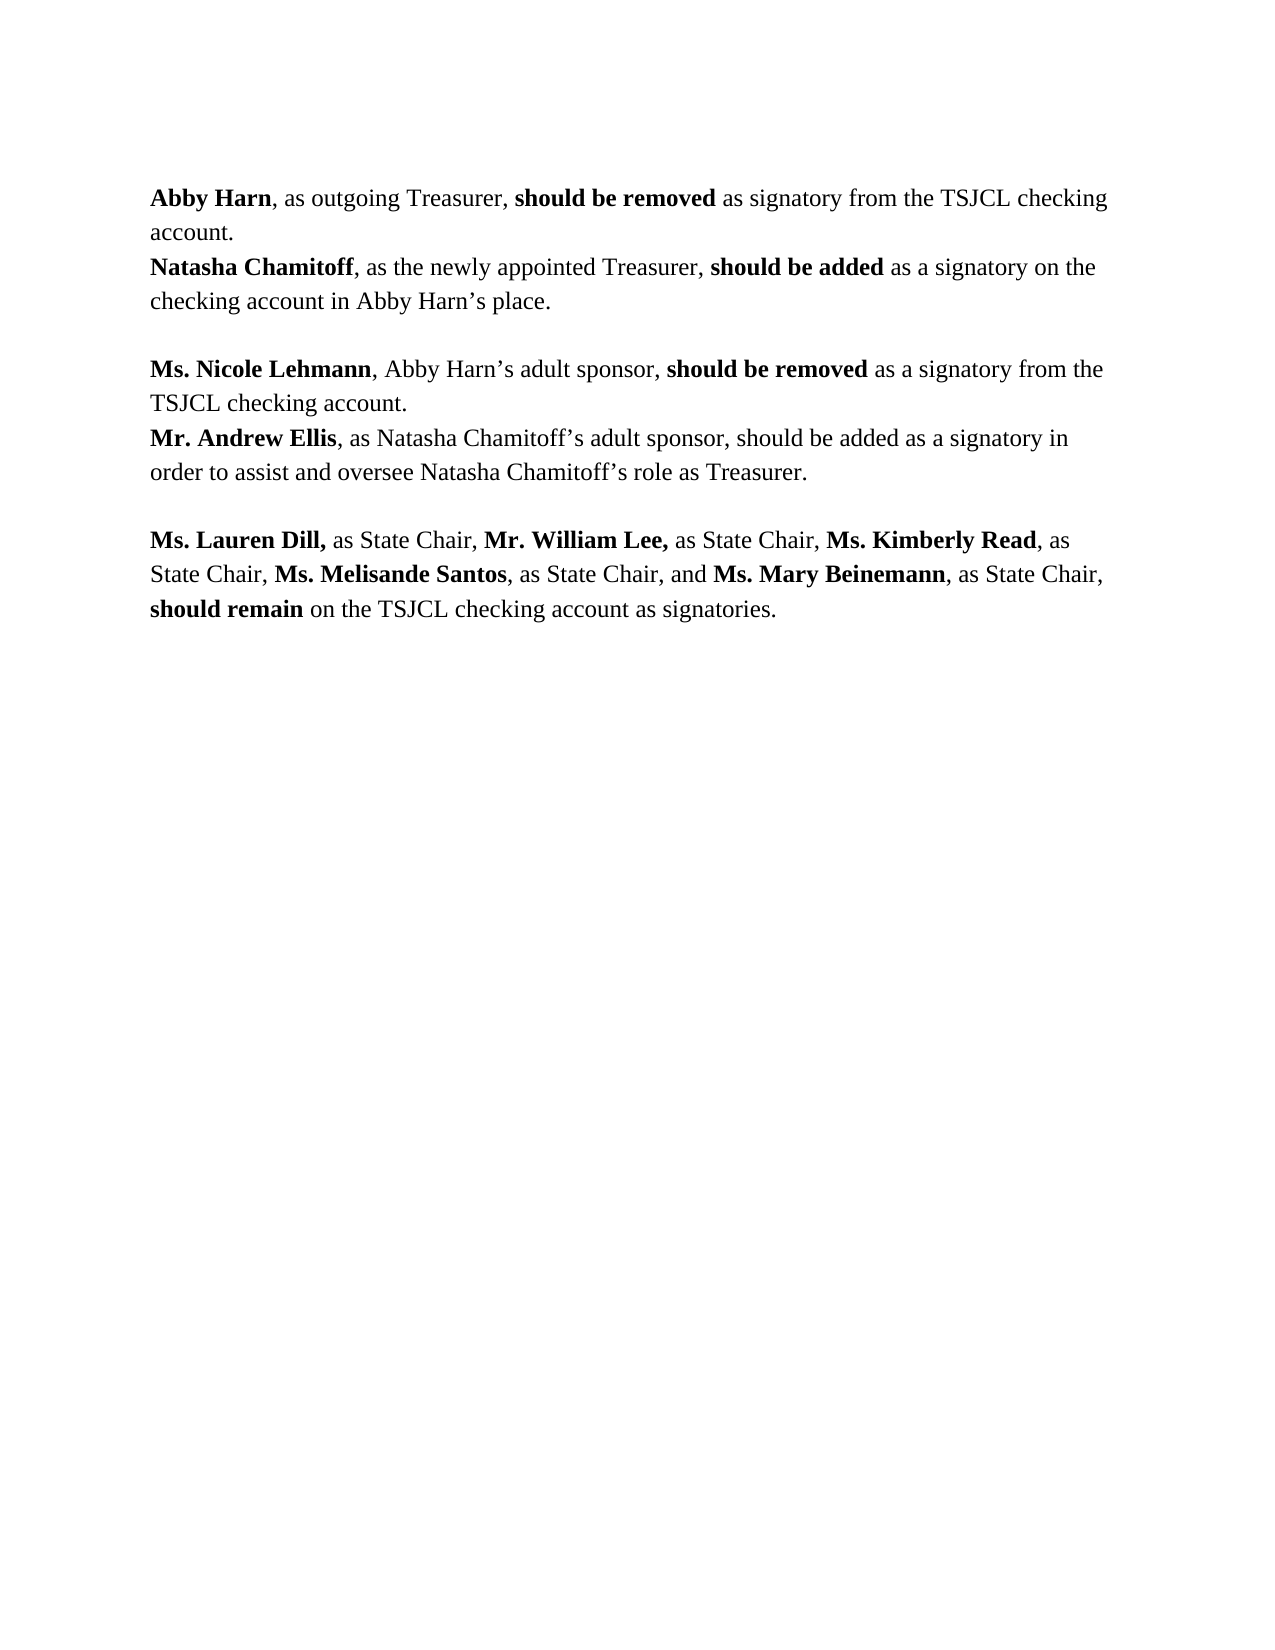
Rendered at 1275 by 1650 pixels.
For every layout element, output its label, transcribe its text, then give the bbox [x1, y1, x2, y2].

text Ms. Lauren Dill, as State Chair, Mr. William Lee, as State Chair, Ms. Kimberly Read, as State Chair, Ms. Melisande Santos, as State Chair, and Ms. Mary Beinemann, as State Chair, should remain on the TSJCL checking account as signatories. [150, 525, 1125, 623]
text Ms. Nicole Lehmann, Abby Harn’s adult sponsor, should be removed as a signatory from the TSJCL checking account. [150, 354, 1125, 417]
text Natasha Chamitoff, as the newly appointed Treasurer, should be added as a signatory on the checking account in Abby Harn’s place. [150, 252, 1125, 315]
text Abby Harn, as outgoing Treasurer, should be removed as signatory from the TSJCL checking account. [150, 183, 1125, 246]
text Mr. Andrew Ellis, as Natasha Chamitoff’s adult sponsor, should be added as a signatory in order to assist and oversee Natasha Chamitoff’s role as Treasurer. [150, 423, 1125, 486]
